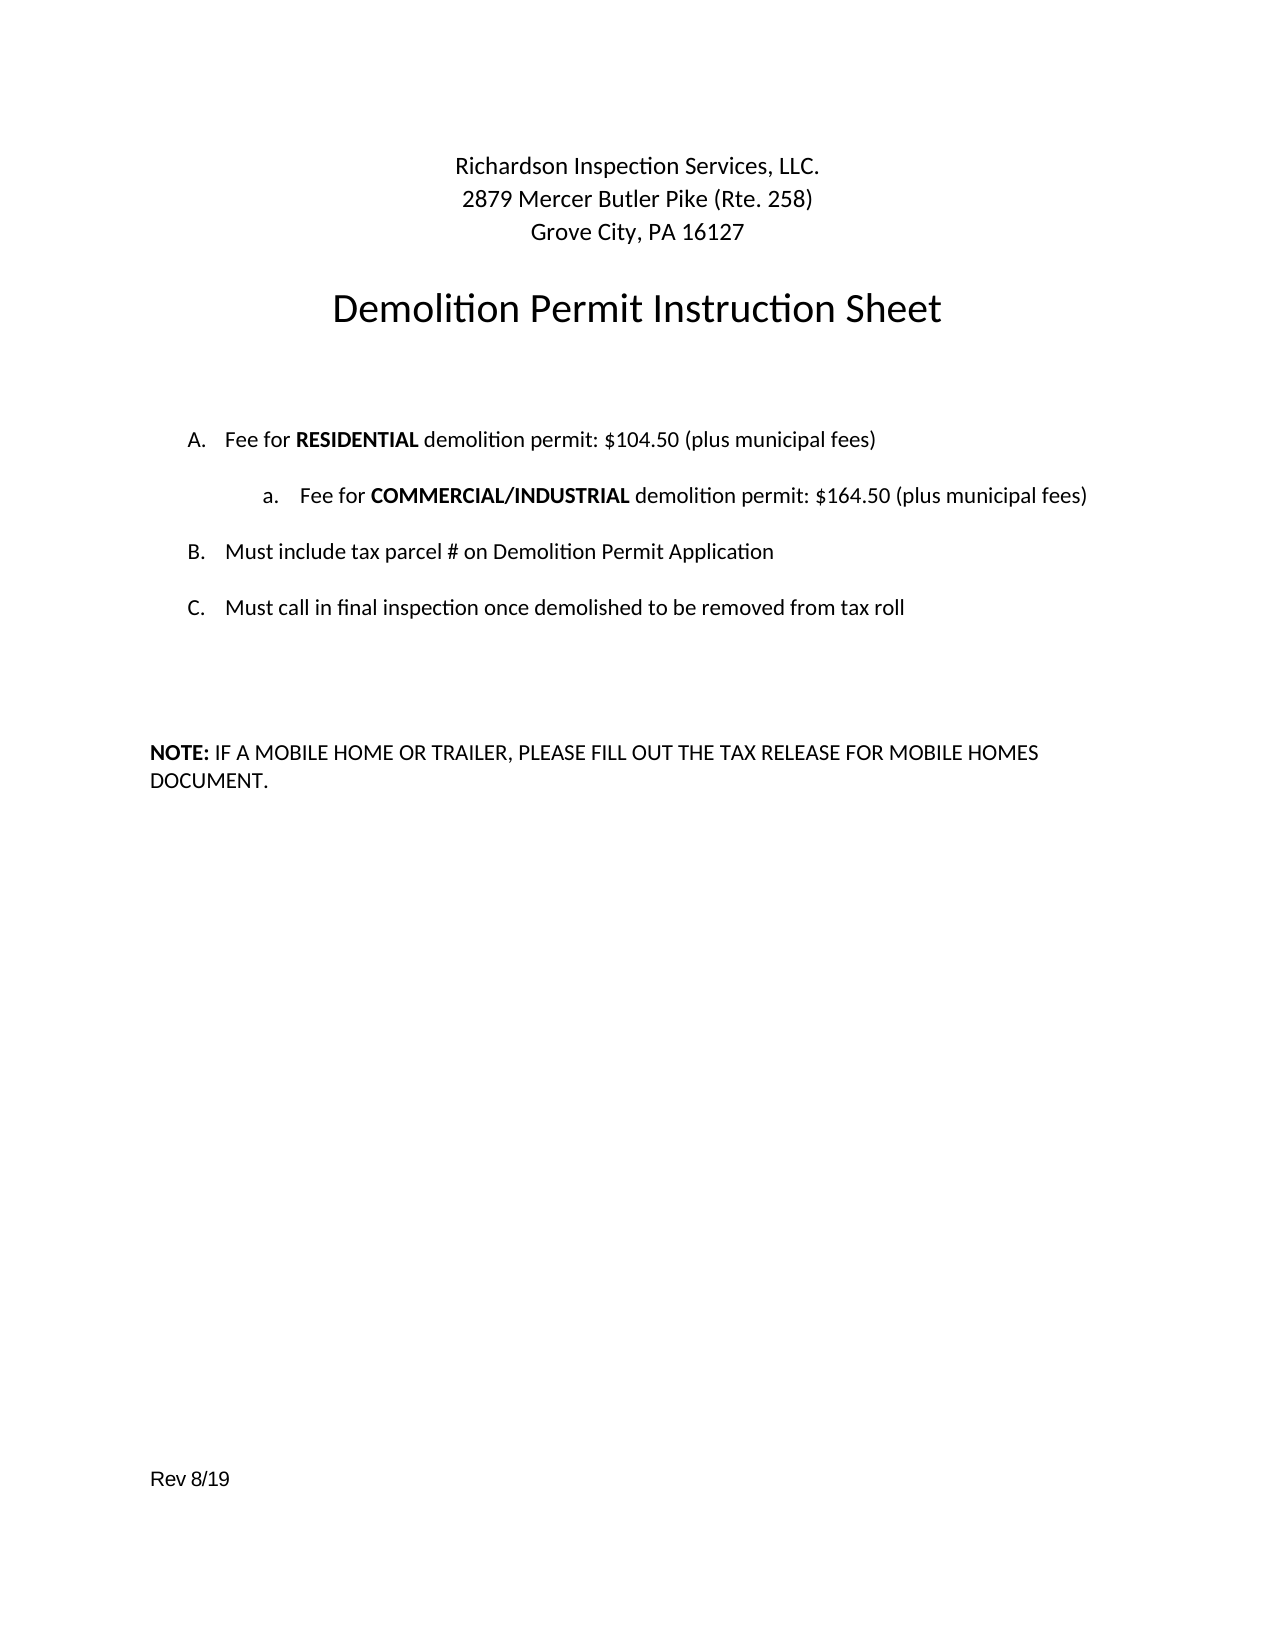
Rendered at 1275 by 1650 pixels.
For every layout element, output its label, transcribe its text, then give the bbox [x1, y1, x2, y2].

list Fee for RESIDENTIAL demolition permit: $104.50 (plus municipal fees) [187, 425, 1125, 453]
text Grove City, PA 16127 [150, 216, 1125, 246]
list Must include tax parcel # on Demolition Permit Application [187, 537, 1125, 565]
text 2879 Mercer Butler Pike (Rte. 258) [150, 183, 1125, 213]
list Must call in final inspection once demolished to be removed from tax roll [187, 593, 1125, 621]
list Fee for COMMERCIAL/INDUSTRIAL demolition permit: $164.50 (plus municipal fees) [262, 481, 1125, 509]
text Rev 8/19 [150, 1467, 1125, 1491]
text Richardson Inspection Services, LLC. [150, 150, 1125, 181]
text Demolition Permit Instruction Sheet [150, 282, 1125, 332]
text NOTE: IF A MOBILE HOME OR TRAILER, PLEASE FILL OUT THE TAX RELEASE FOR MOBILE HOMES DOCUMENT. [150, 738, 1125, 794]
